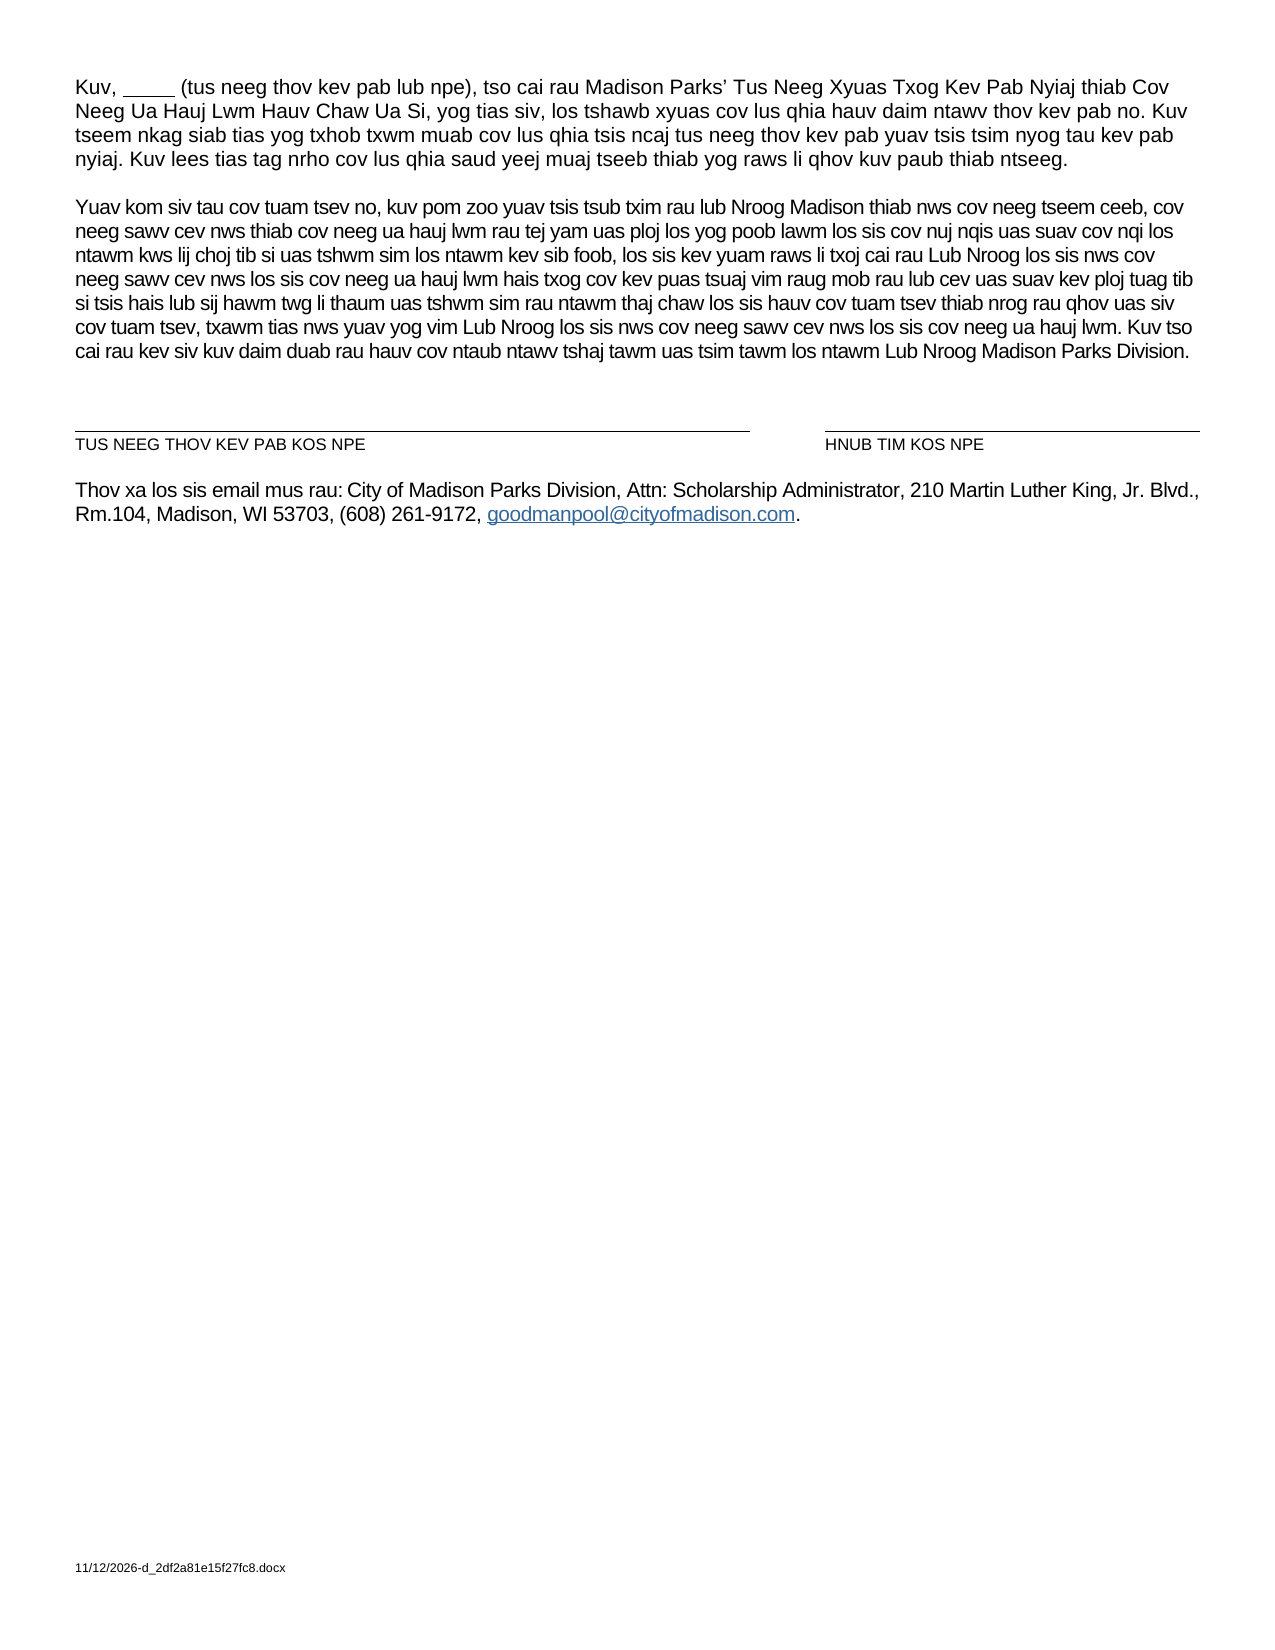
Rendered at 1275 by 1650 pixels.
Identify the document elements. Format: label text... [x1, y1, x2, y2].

text Yuav kom siv tau cov tuam tsev no, kuv pom zoo yuav tsis tsub txim rau lub Nroog Madison thiab nws cov neeg tseem ceeb, cov neeg sawv cev nws thiab cov neeg ua hauj lwm rau tej yam uas ploj los yog poob lawm los sis cov nuj nqis uas suav cov nqi los ntawm kws lij choj tib si uas tshwm sim los ntawm kev sib foob, los sis kev yuam raws li txoj cai rau Lub Nroog los sis nws cov neeg sawv cev nws los sis cov neeg ua hauj lwm hais txog cov kev puas tsuaj vim raug mob rau lub cev uas suav kev ploj tuag tib si tsis hais lub sij hawm twg li thaum uas tshwm sim rau ntawm thaj chaw los sis hauv cov tuam tsev thiab nrog rau qhov uas siv cov tuam tsev, txawm tias nws yuav yog vim Lub Nroog los sis nws cov neeg sawv cev nws los sis cov neeg ua hauj lwm. Kuv tso cai rau kev siv kuv daim duab rau hauv cov ntaub ntawv tshaj tawm uas tsim tawm los ntawm Lub Nroog Madison Parks Division. [75, 195, 1200, 362]
text TUS NEEG THOV KEV PAB KOS NPE HNUB TIM KOS NPE [75, 434, 1200, 453]
text Kuv, (tus neeg thov kev pab lub npe), tso cai rau Madison Parks’ Tus Neeg Xyuas Txog Kev Pab Nyiaj thiab Cov Neeg Ua Hauj Lwm Hauv Chaw Ua Si, yog tias siv, los tshawb xyuas cov lus qhia hauv daim ntawv thov kev pab no. Kuv tseem nkag siab tias yog txhob txwm muab cov lus qhia tsis ncaj tus neeg thov kev pab yuav tsis tsim nyog tau kev pab nyiaj. Kuv lees tias tag nrho cov lus qhia saud yeej muaj tseeb thiab yog raws li qhov kuv paub thiab ntseeg. [75, 75, 1200, 171]
text Thov xa los sis email mus rau: City of Madison Parks Division, Attn: Scholarship Administrator, 210 Martin Luther King, Jr. Blvd., Rm.104, Madison, WI 53703, (608) 261-9172, goodmanpool@cityofmadison.com. [75, 477, 1200, 525]
